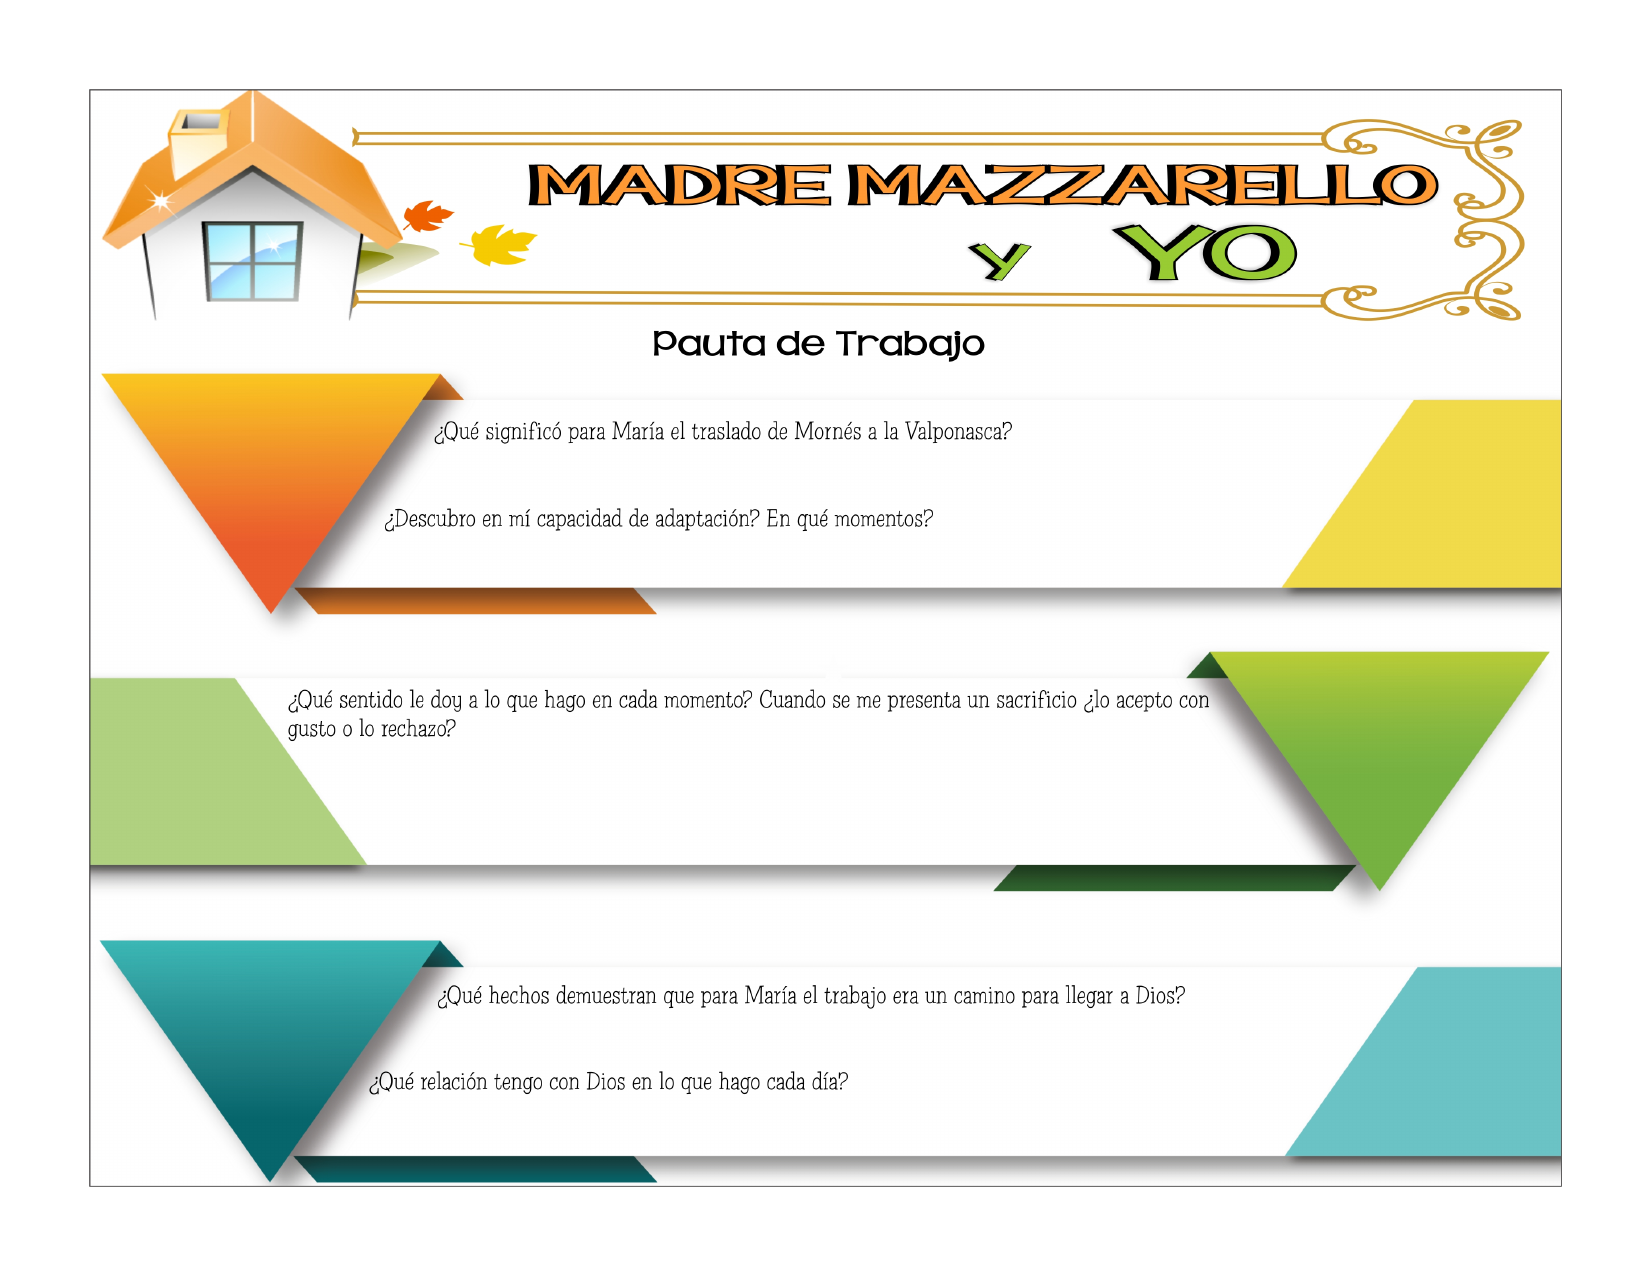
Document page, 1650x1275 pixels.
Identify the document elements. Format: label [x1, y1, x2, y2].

picture [89, 89, 1562, 1187]
